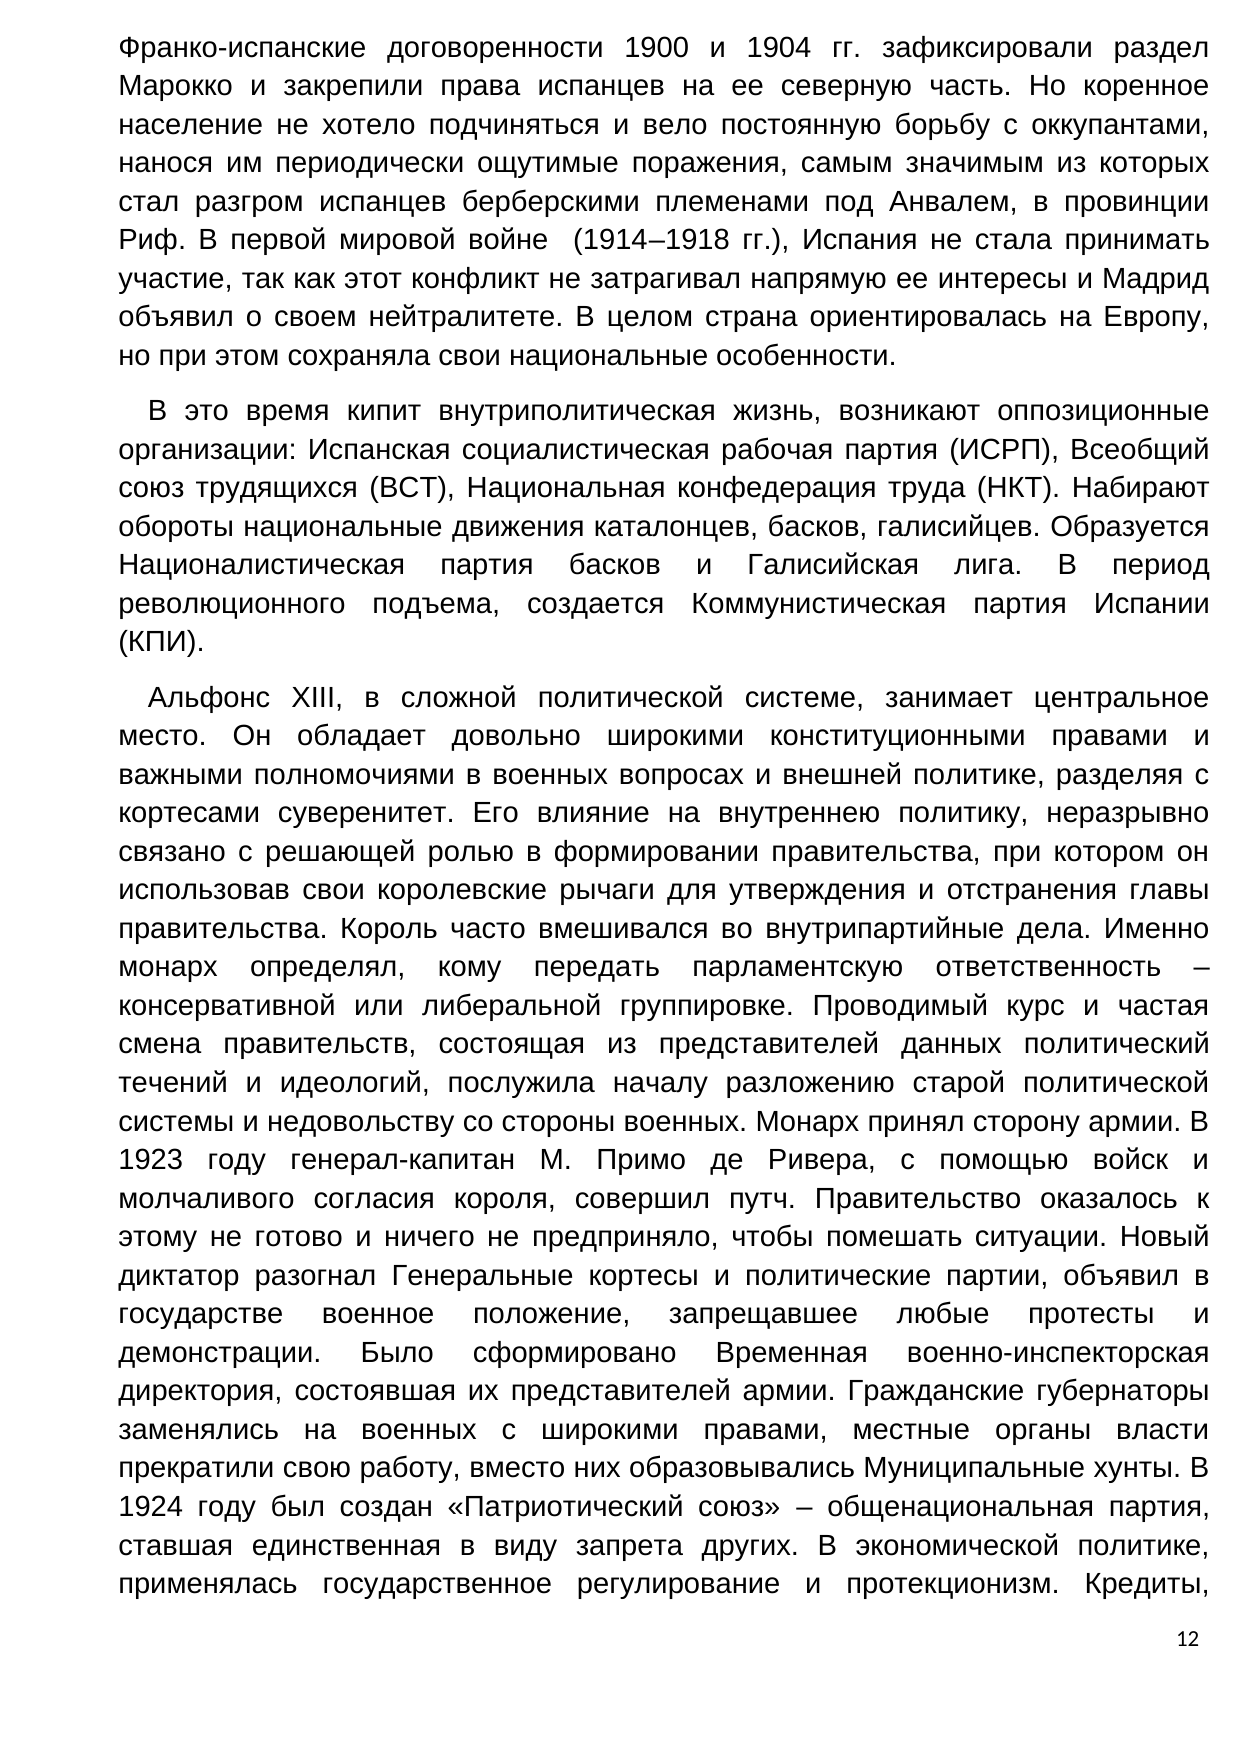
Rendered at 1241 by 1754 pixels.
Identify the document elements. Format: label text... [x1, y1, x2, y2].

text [118, 679, 1211, 1599]
text В это время кипит внутриполитическая жизнь, возникают оппозиционные организации: Испанская социалистическая рабочая партия (ИСРП), Всеобщий союз трудящихся (ВСТ), Национальная конфедерация труда (НКТ). Набирают обороты национальные движения каталонцев, басков, галисийцев. Образуется Националистическая партия басков и Галисийская лига. В период революционного подъема, создается Коммунистическая партия Испании (КПИ). [118, 393, 1211, 658]
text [118, 29, 1211, 371]
